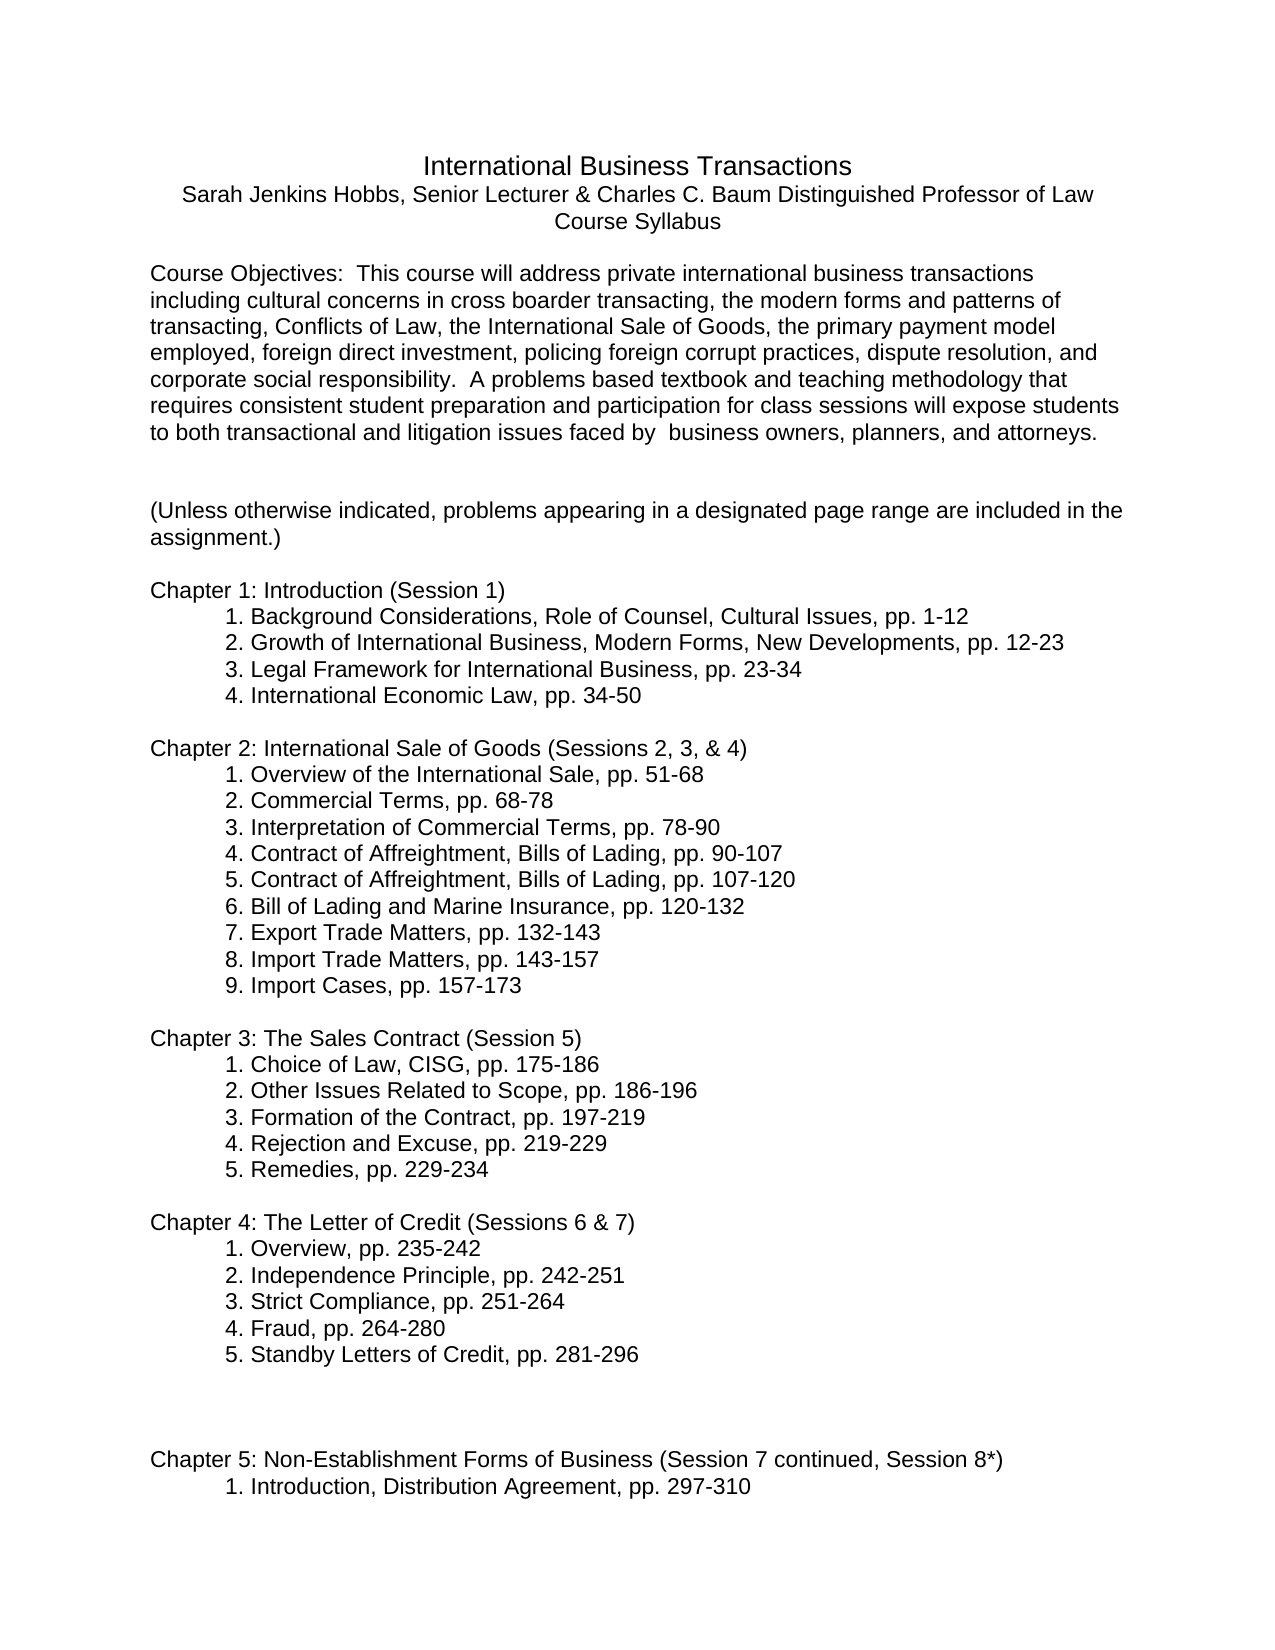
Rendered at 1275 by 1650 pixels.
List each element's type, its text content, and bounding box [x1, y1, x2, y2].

text 1. Background Considerations, Role of Counsel, Cultural Issues, pp. 1-12 2. Growth of International Business, Modern Forms, New Developments, pp. 12-23 [150, 603, 1125, 656]
text 3. Legal Framework for International Business, pp. 23-34 [150, 656, 1125, 682]
text 3. Strict Compliance, pp. 251-264 4. Fraud, pp. 264-280 5. Standby Letters of Credit, pp. 281-296 [150, 1288, 1125, 1367]
text 1. Overview, pp. 235-242 2. Independence Principle, pp. 242-251 [150, 1235, 1125, 1288]
text 1. Choice of Law, CISG, pp. 175-186 2. Other Issues Related to Scope, pp. 186-196 3. Formation of the Contract, pp. 197-219 4. Rejection and Excuse, pp. 219-229 5. Remedies, pp. 229-234 [150, 1051, 1125, 1183]
text Course Objectives: This course will address private international business transactions including cultural concerns in cross boarder transacting, the modern forms and patterns of transacting, Conflicts of Law, the International Sale of Goods, the primary payment model employed, foreign direct investment, policing foreign corrupt practices, dispute resolution, and corporate social responsibility. A problems based textbook and teaching methodology that requires consistent student preparation and participation for class sessions will expose students to both transactional and litigation issues faced by business owners, planners, and attorneys. [150, 260, 1125, 445]
text Chapter 2: International Sale of Goods (Sessions 2, 3, & 4) [150, 735, 1125, 761]
text International Business Transactions [150, 150, 1125, 181]
text 4. International Economic Law, pp. 34-50 [150, 682, 1125, 708]
text 6. Bill of Lading and Marine Insurance, pp. 120-132 [150, 893, 1125, 919]
text 7. Export Trade Matters, pp. 132-143 [150, 919, 1125, 946]
text Sarah Jenkins Hobbs, Senior Lecturer & Charles C. Baum Distinguished Professor of Law [150, 181, 1125, 208]
text Chapter 4: The Letter of Credit (Sessions 6 & 7) [150, 1209, 1125, 1235]
text 8. Import Trade Matters, pp. 143-157 9. Import Cases, pp. 157-173 [150, 946, 1125, 998]
text Course Syllabus [150, 208, 1125, 234]
text Chapter 5: Non-Establishment Forms of Business (Session 7 continued, Session 8*) [150, 1446, 1125, 1473]
text Chapter 1: Introduction (Session 1) [150, 577, 1125, 603]
text 5. Contract of Affreightment, Bills of Lading, pp. 107-120 [150, 866, 1125, 893]
text 1. Overview of the International Sale, pp. 51-68 2. Commercial Terms, pp. 68-78 3. Interpretation of Commercial Terms, pp. 78-90 4. Contract of Affreightment, Bills of Lading, pp. 90-107 [150, 761, 1125, 866]
text 1. Introduction, Distribution Agreement, pp. 297-310 [150, 1473, 1125, 1499]
text (Unless otherwise indicated, problems appearing in a designated page range are included in the assignment.) [150, 497, 1125, 550]
text Chapter 3: The Sales Contract (Session 5) [150, 1024, 1125, 1051]
